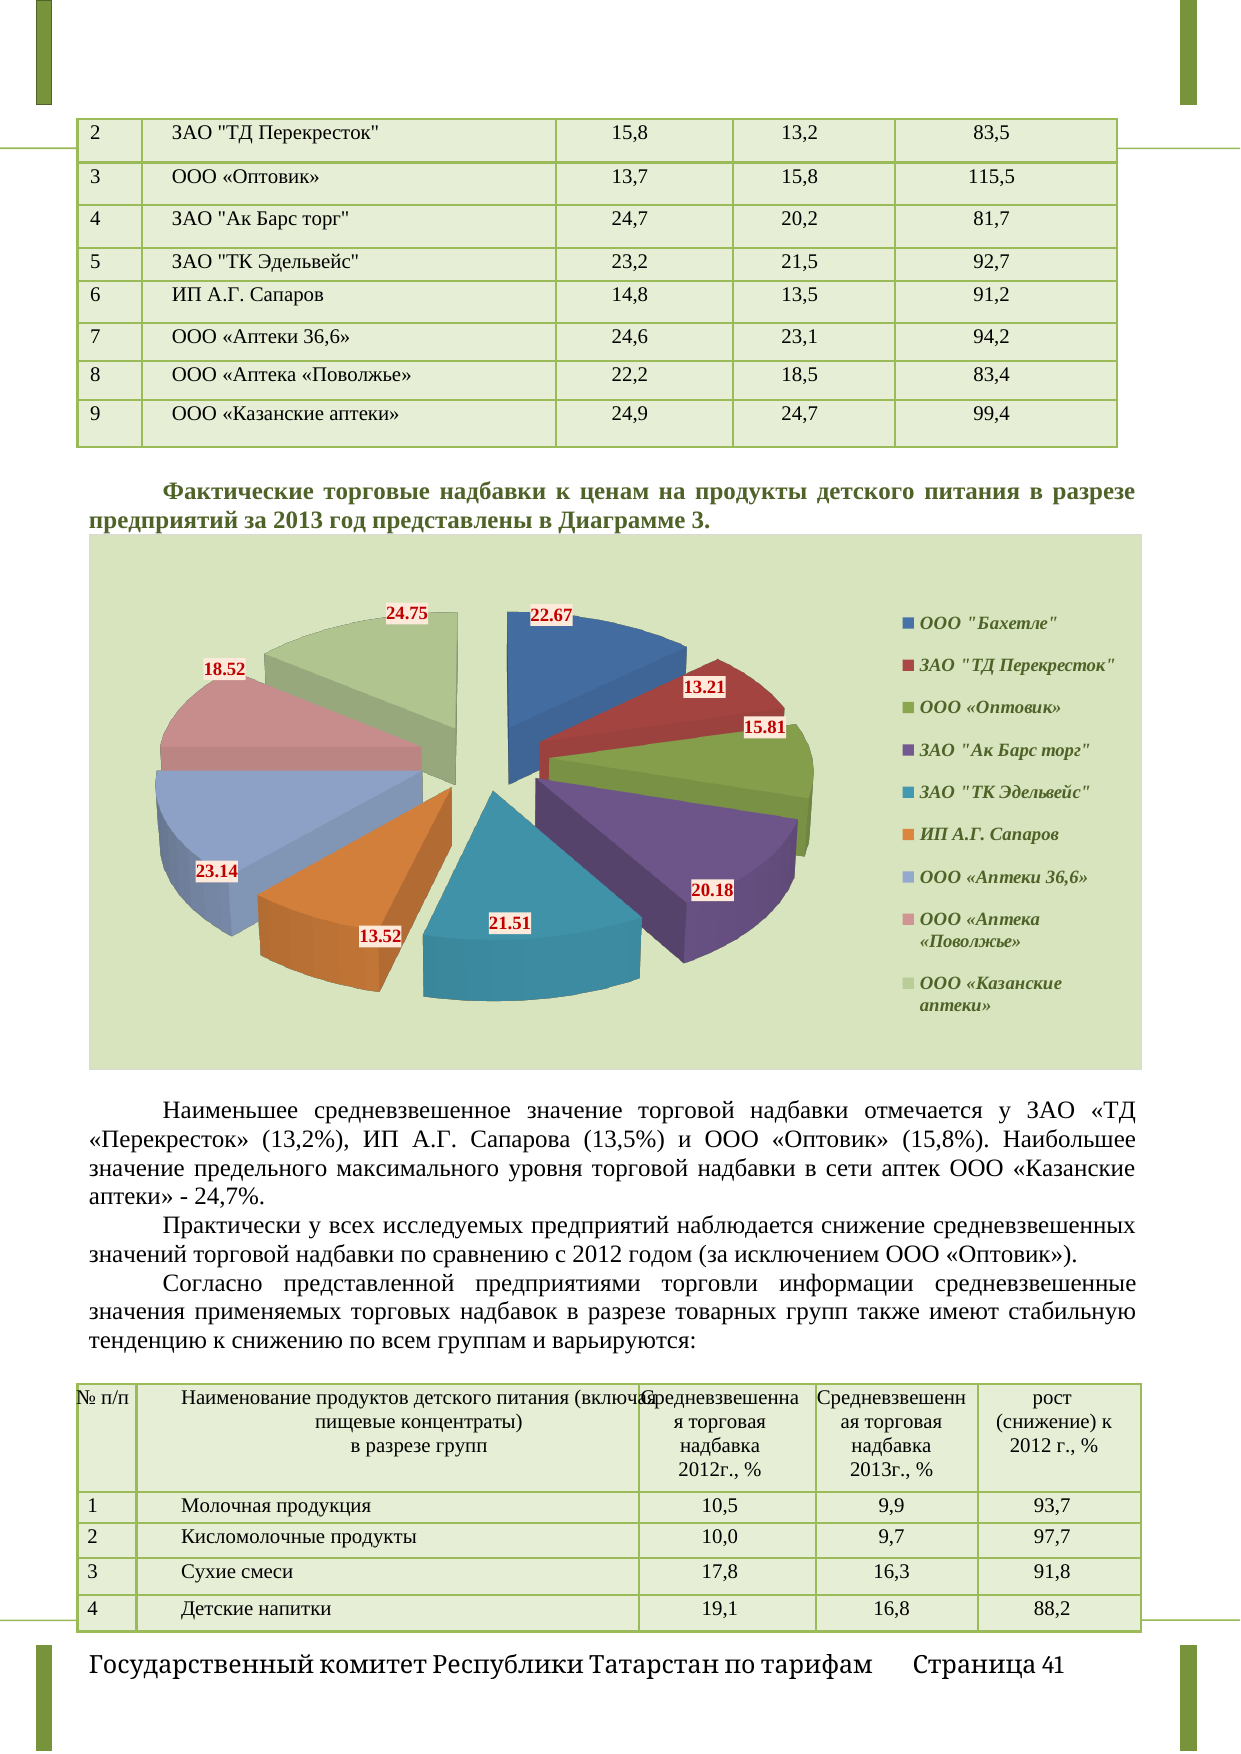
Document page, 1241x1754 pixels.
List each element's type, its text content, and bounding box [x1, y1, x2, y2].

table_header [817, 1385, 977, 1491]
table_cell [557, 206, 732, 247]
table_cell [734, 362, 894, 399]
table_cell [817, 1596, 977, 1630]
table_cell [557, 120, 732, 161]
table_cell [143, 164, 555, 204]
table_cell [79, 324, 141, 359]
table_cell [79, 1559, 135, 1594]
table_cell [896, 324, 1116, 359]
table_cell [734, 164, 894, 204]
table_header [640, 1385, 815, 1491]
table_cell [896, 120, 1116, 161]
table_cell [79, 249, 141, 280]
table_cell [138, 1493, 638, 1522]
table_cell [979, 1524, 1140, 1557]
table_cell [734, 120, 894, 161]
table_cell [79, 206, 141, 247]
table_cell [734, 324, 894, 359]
text Наименьшее средневзвешенное значение торговой надбавки отмечается у ЗАО «ТД «Перекресток» (13,2%), ИП А.Г. Сапарова (13,5%) и ООО «Оптовик» (15,8%). Наибольшее значение предельного максимального уровня торговой надбавки в сети аптек ООО «Казанские аптеки» - 24,7%. [89, 1095, 1137, 1210]
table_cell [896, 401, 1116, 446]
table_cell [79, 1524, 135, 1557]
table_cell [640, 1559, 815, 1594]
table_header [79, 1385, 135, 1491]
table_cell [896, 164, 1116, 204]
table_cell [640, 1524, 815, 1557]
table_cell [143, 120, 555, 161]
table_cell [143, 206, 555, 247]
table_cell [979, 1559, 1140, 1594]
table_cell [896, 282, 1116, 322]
text Согласно представленной предприятиями торговли информации средневзвешенные значения применяемых торговых надбавок в разрезе товарных групп также имеют стабильную тенденцию к снижению по всем группам и варьируются: [89, 1268, 1137, 1354]
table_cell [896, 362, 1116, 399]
text Фактические торговые надбавки к ценам на продукты детского питания в разрезе предприятий за 2013 год представлены в Диаграмме 3. [89, 476, 1137, 534]
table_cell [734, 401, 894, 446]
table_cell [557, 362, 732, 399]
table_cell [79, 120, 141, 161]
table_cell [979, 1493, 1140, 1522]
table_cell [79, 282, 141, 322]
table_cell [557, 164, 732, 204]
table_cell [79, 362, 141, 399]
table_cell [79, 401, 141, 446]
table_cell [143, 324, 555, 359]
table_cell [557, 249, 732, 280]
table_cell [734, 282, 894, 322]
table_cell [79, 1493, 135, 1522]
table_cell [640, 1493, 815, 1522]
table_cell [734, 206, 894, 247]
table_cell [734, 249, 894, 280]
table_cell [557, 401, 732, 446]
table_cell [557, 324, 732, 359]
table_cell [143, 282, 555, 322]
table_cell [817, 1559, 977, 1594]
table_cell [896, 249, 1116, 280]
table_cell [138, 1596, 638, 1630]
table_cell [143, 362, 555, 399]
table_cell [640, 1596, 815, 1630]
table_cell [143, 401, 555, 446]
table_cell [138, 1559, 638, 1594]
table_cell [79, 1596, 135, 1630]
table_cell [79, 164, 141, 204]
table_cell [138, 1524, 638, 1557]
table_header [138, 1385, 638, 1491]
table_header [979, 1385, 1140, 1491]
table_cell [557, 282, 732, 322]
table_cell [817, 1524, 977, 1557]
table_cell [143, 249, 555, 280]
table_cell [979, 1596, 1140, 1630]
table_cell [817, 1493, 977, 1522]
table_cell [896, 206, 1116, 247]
text Практически у всех исследуемых предприятий наблюдается снижение средневзвешенных значений торговой надбавки по сравнению с 2012 годом (за исключением ООО «Оптовик»). [89, 1210, 1137, 1268]
